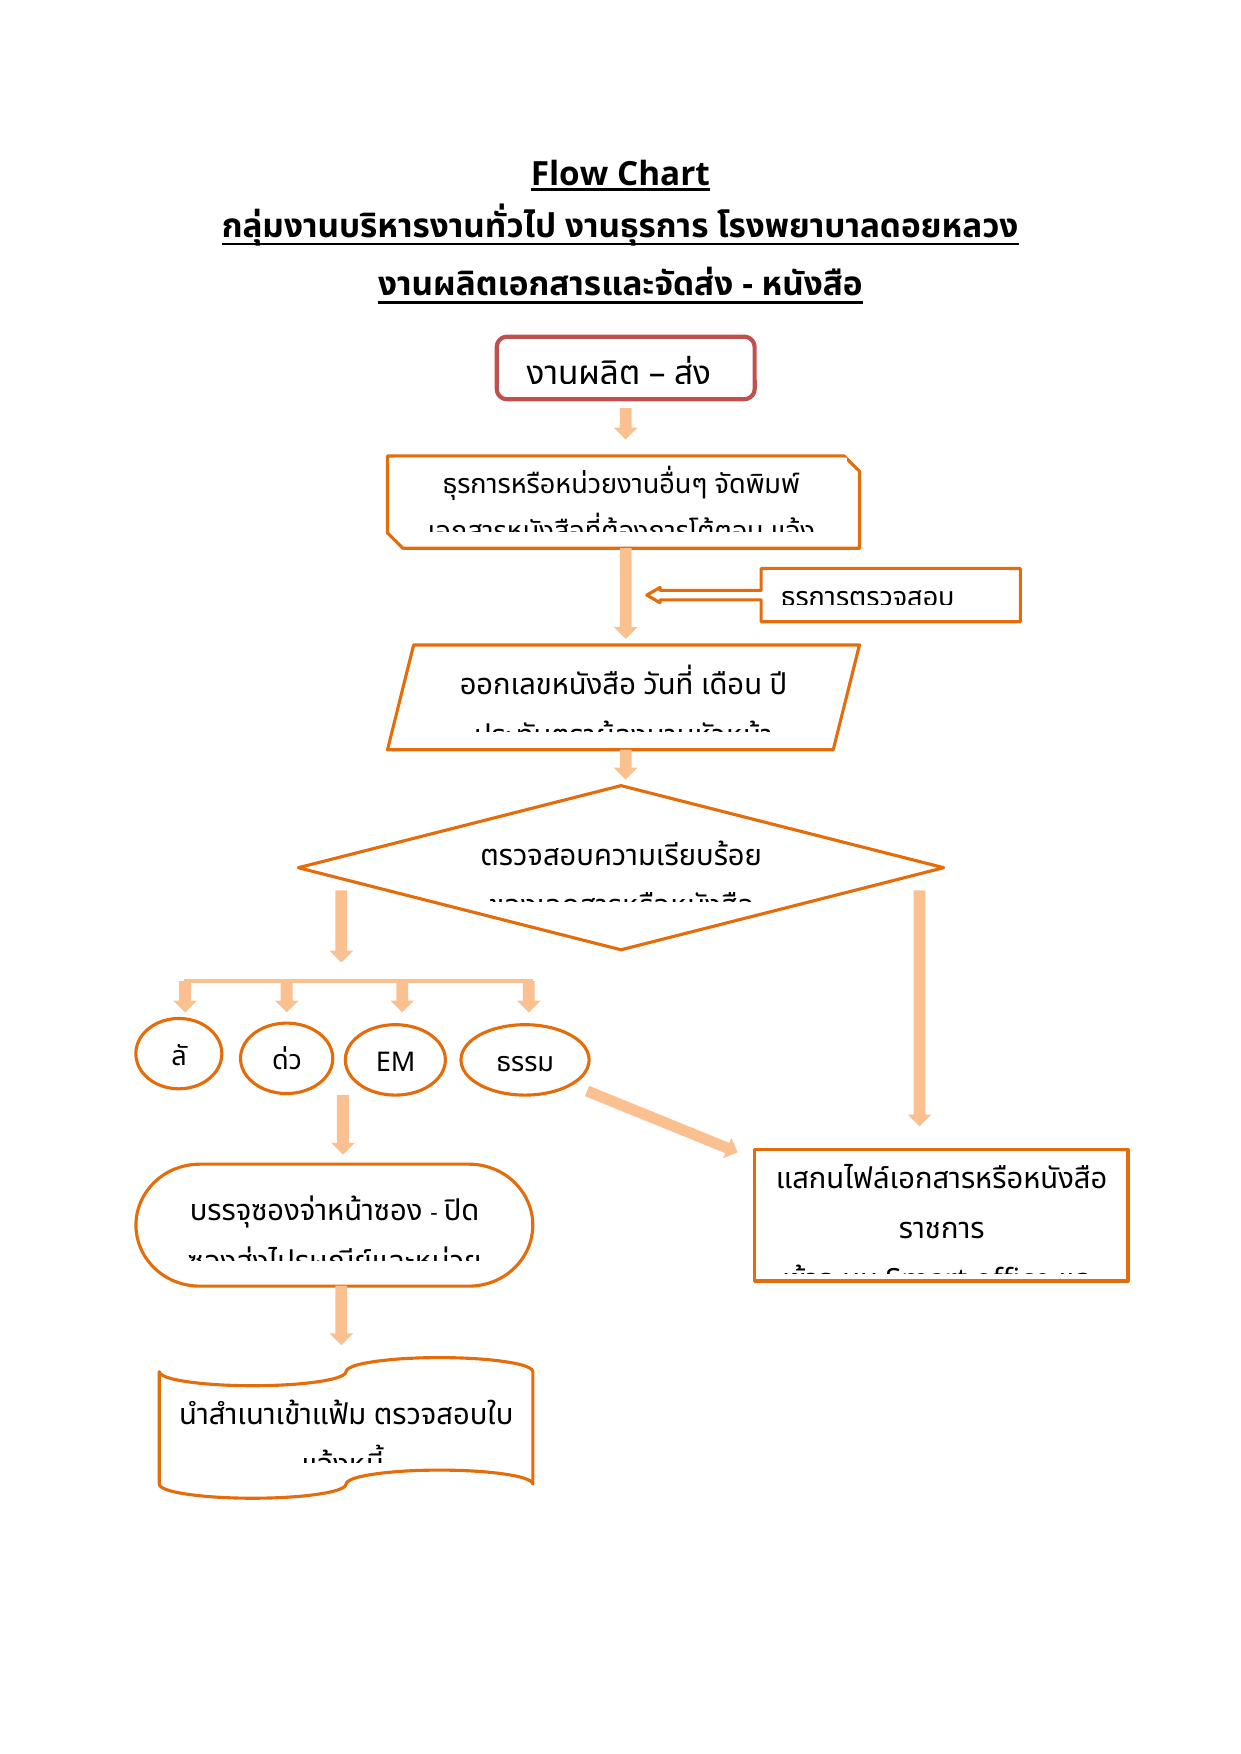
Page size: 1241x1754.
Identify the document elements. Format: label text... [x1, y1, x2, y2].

text Flow Chart [150, 150, 1090, 195]
text กลุ่มงานบริหารงานทั่วไป งานธุรการ โรงพยาบาลดอยหลวง [150, 202, 1090, 253]
text งานผลิตเอกสารและจัดส่ง - หนังสือ [150, 260, 1090, 311]
